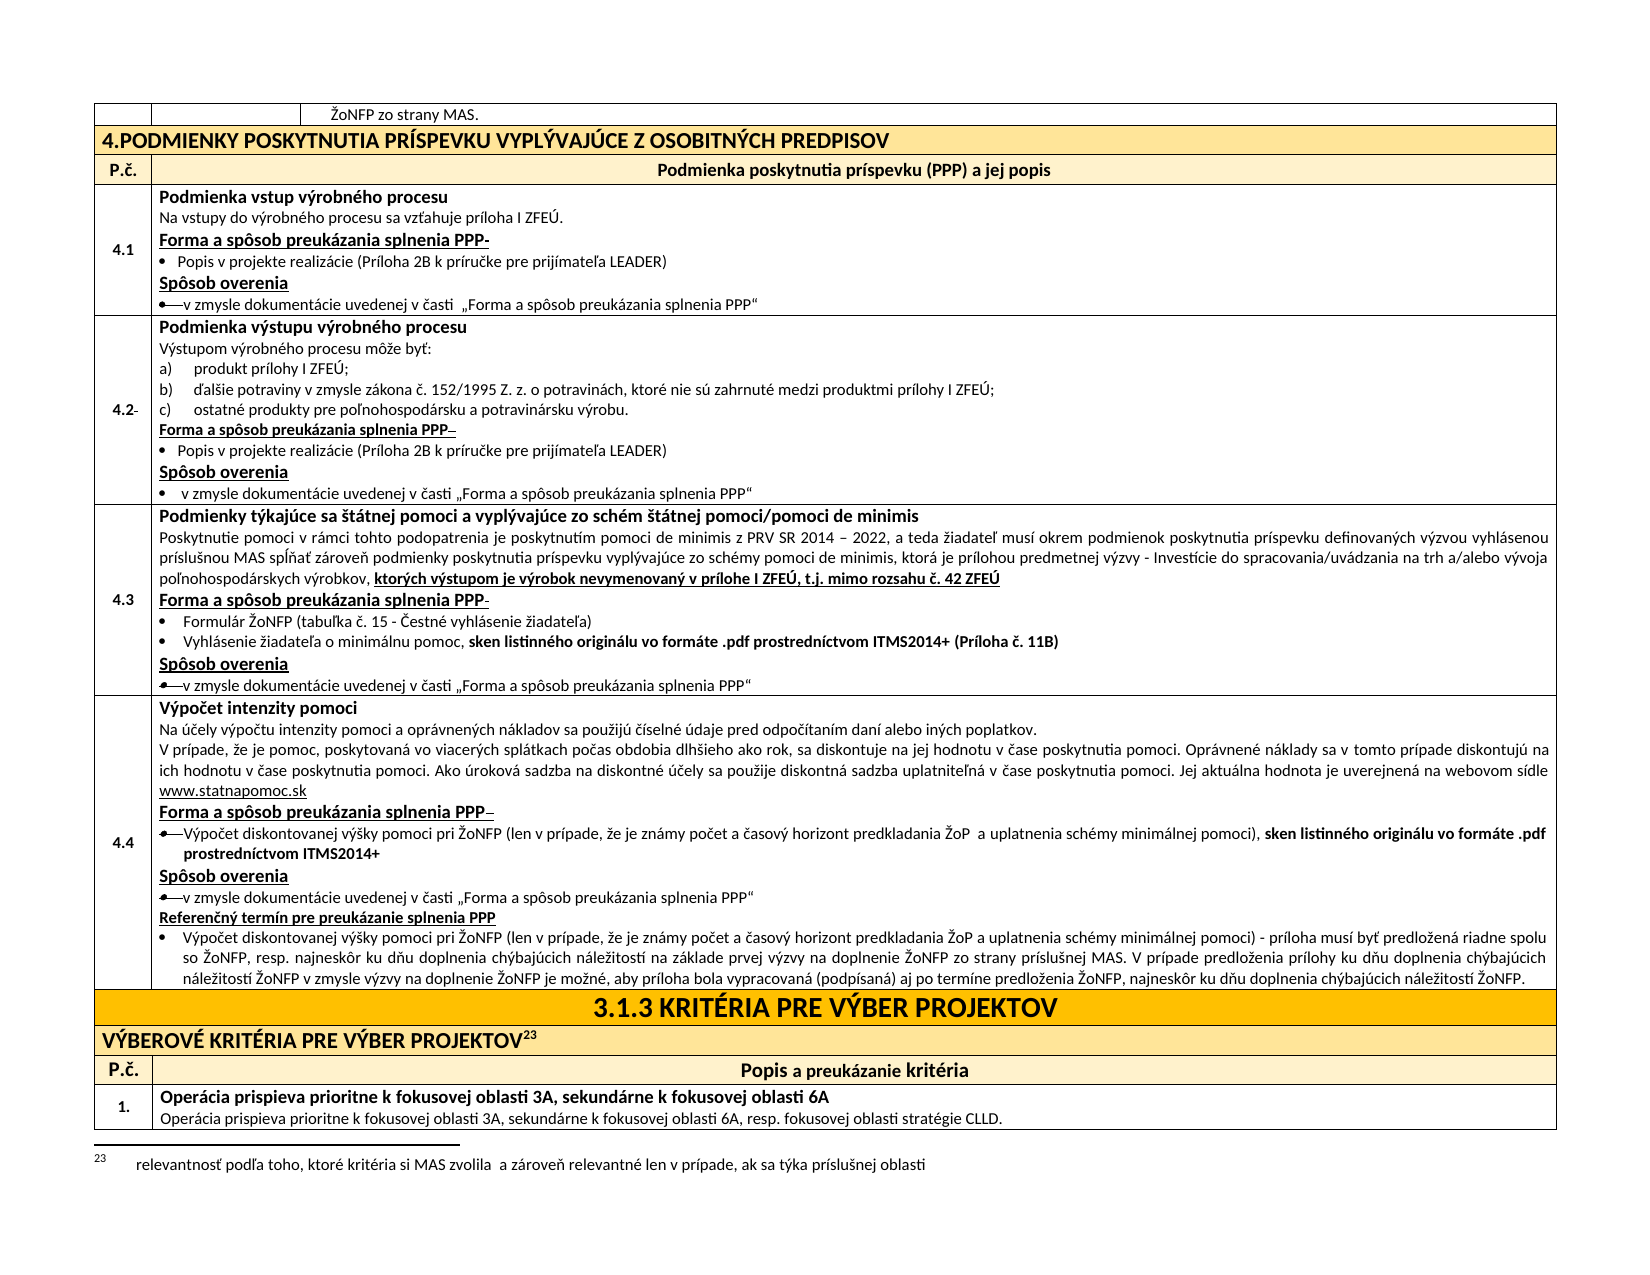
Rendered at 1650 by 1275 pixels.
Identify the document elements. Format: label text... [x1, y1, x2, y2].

table_cell Popis a preukázanie kritéria [153, 1056, 1556, 1084]
table_cell 4.2 [95, 316, 151, 503]
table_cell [153, 1085, 1556, 1128]
table_cell 4.1 [95, 185, 151, 314]
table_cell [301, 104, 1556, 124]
table_cell 4.4 [95, 696, 151, 988]
table_cell VÝBEROVÉ KRITÉRIA PRE VÝBER PROJEKTOV [95, 1026, 1556, 1055]
table_cell P.č. [95, 1056, 152, 1084]
table_cell Výpočet intenzity pomoci Na účely výpočtu intenzity pomoci a oprávnených nákladov sa použijú číselné údaje pred odpočítaním daní alebo iných poplatkov. V prípade, že je pomoc, poskytovaná vo viacerých splátkach počas obdobia dlhšieho ako rok, sa diskontuje na jej hodnotu v čase poskytnutia pomoci. Oprávnené náklady sa v tomto prípade diskontujú na ich hodnotu v čase poskytnutia pomoci. Ako úroková sadzba na diskontné účely sa použije diskontná sadzba uplatniteľná v čase poskytnutia pomoci. Jej aktuálna hodnota je uverejnená na webovom sídle www.statnapomoc.sk Forma a spôsob preukázania splnenia PPP Výpočet diskontovanej výšky pomoci pri ŽoNFP (len v prípade, že je známy počet a časový horizont predkladania ŽoP a uplatnenia schémy minimálnej pomoci), sken listinného originálu vo formáte .pdf prostredníctvom ITMS2014+ Spôsob overenia v zmysle dokumentácie uvedenej v časti „Forma a spôsob preukázania splnenia PPP“ Referenčný termín pre preukázanie splnenia PPP Výpočet diskontovanej výšky pomoci pri ŽoNFP (len v prípade, že je známy počet a časový horizont predkladania ŽoP a uplatnenia schémy minimálnej pomoci) - príloha musí byť predložená riadne spolu so ŽoNFP, resp. najneskôr ku dňu doplnenia chýbajúcich náležitostí na základe prvej výzvy na doplnenie ŽoNFP zo strany príslušnej MAS. V prípade predloženia prílohy ku dňu doplnenia chýbajúcich náležitostí ŽoNFP v zmysle výzvy na doplnenie ŽoNFP je možné, aby príloha bola vypracovaná (podpísaná) aj po termíne predloženia ŽoNFP, najneskôr ku dňu doplnenia chýbajúcich náležitostí ŽoNFP. [152, 696, 1556, 988]
table_cell Podmienka poskytnutia príspevku (PPP) a jej popis [152, 155, 1556, 184]
table_cell Podmienka výstupu výrobného procesu Výstupom výrobného procesu môže byť: produkt prílohy I ZFEÚ; ďalšie potraviny v zmysle zákona č. 152/1995 Z. z. o potravinách, ktoré nie sú zahrnuté medzi produktmi prílohy I ZFEÚ; ostatné produkty pre poľnohospodársku a potravinársku výrobu. Forma a spôsob preukázania splnenia PPP Popis v projekte realizácie (Príloha 2B k príručke pre prijímateľa LEADER) Spôsob overenia v zmysle dokumentácie uvedenej v časti „Forma a spôsob preukázania splnenia PPP“ [152, 316, 1556, 503]
table_cell Podmienky týkajúce sa štátnej pomoci a vyplývajúce zo schém štátnej pomoci/pomoci de minimis Poskytnutie pomoci v rámci tohto podopatrenia je poskytnutím pomoci de minimis z PRV SR 2014 – 2022, a teda žiadateľ musí okrem podmienok poskytnutia príspevku definovaných výzvou vyhlásenou príslušnou MAS spĺňať zároveň podmienky poskytnutia príspevku vyplývajúce zo schémy pomoci de minimis, ktorá je prílohou predmetnej výzvy - Investície do spracovania/uvádzania na trh a/alebo vývoja poľnohospodárskych výrobkov, ktorých výstupom je výrobok nevymenovaný v prílohe I ZFEÚ, t.j. mimo rozsahu č. 42 ZFEÚ Forma a spôsob preukázania splnenia PPP Formulár ŽoNFP (tabuľka č. 15 - Čestné vyhlásenie žiadateľa) Vyhlásenie žiadateľa o minimálnu pomoc, sken listinného originálu vo formáte .pdf prostredníctvom ITMS2014+ (Príloha č. 11B) Spôsob overenia v zmysle dokumentácie uvedenej v časti „Forma a spôsob preukázania splnenia PPP“ [152, 505, 1556, 695]
table_cell 1. [95, 1085, 152, 1128]
table_cell P.č. [95, 155, 151, 184]
table_cell 3.1.3 KRITÉRIA PRE VÝBER PROJEKTOV [95, 990, 1556, 1025]
table_cell Podmienka vstup výrobného procesu Na vstupy do výrobného procesu sa vzťahuje príloha I ZFEÚ. Forma a spôsob preukázania splnenia PPP Popis v projekte realizácie (Príloha 2B k príručke pre prijímateľa LEADER) Spôsob overenia v zmysle dokumentácie uvedenej v časti „Forma a spôsob preukázania splnenia PPP“ [152, 185, 1556, 314]
table_cell 4.PODMIENKY POSKYTNUTIA PRÍSPEVKU VYPLÝVAJÚCE Z OSOBITNÝCH PREDPISOV [95, 126, 1556, 154]
table_cell 4.3 [95, 505, 151, 695]
